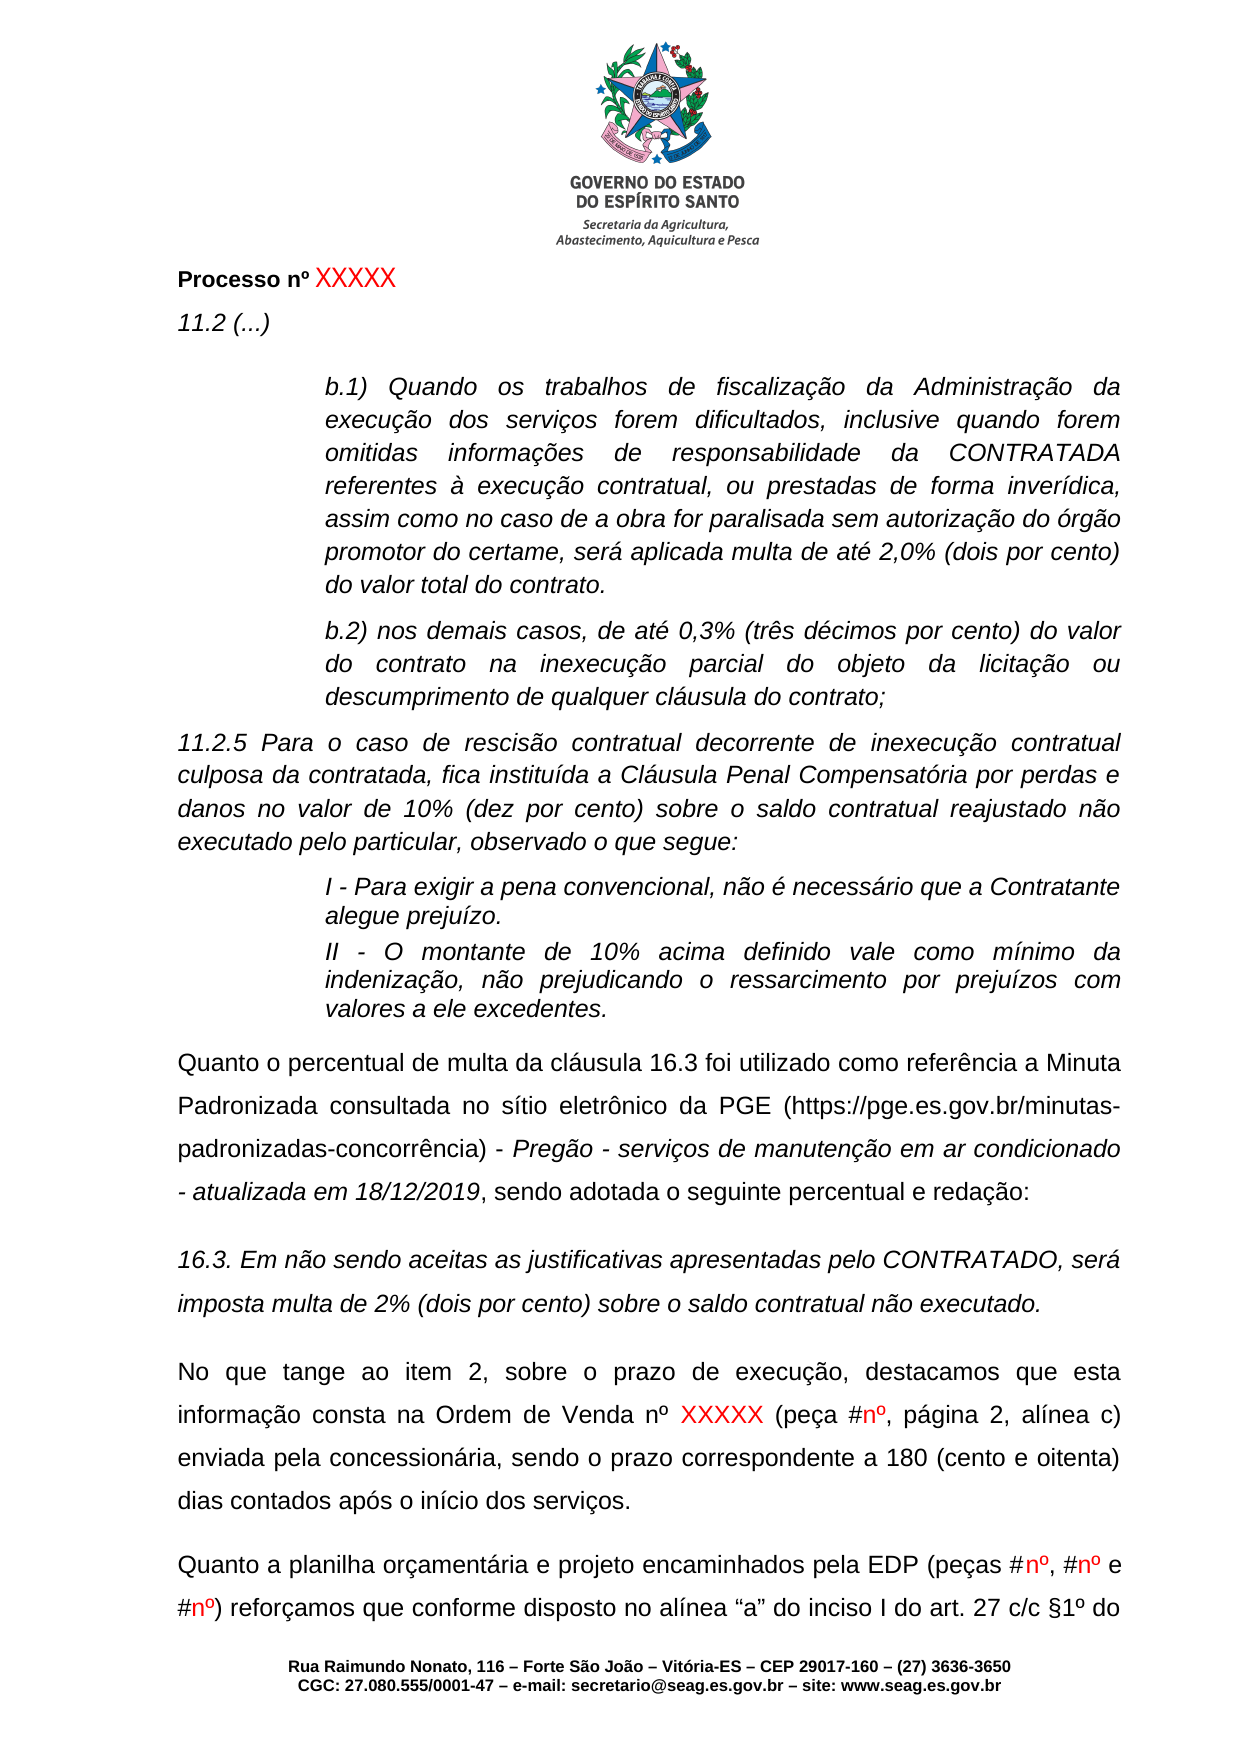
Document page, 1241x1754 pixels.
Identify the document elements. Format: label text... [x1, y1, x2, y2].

text No que tange ao item 2, sobre o prazo de execução, destacamos que esta informação consta na Ordem de Venda nº XXXXX (peça #nº, página 2, alínea c) enviada pela concessionária, sendo o prazo correspondente a 180 (cento e oitenta) dias contados após o início dos serviços. [177, 1357, 1122, 1515]
text b.1) Quando os trabalhos de fiscalização da Administração da execução dos serviços forem dificultados, inclusive quando forem omitidas informações de responsabilidade da CONTRATADA referentes à execução contratual, ou prestadas de forma inverídica, assim como no caso de a obra for paralisada sem autorização do órgão promotor do certame, será aplicada multa de até 2,0% (dois por cento) do valor total do contrato. [325, 372, 1122, 599]
text 11.2 (...) [177, 308, 1122, 337]
text Quanto o percentual de multa da cláusula 16.3 foi utilizado como referência a Minuta Padronizada consultada no sítio eletrônico da PGE (https://pge.es.gov.br/minutas-padronizadas-concorrência) - Pregão - serviços de manutenção em ar condicionado - atualizada em 18/12/2019, sendo adotada o seguinte percentual e redação: [177, 1048, 1122, 1206]
text 11.2.5 Para o caso de rescisão contratual decorrente de inexecução contratual culposa da contratada, fica instituída a Cláusula Penal Compensatória por perdas e danos no valor de 10% (dez por cento) sobre o saldo contratual reajustado não executado pelo particular, observado o que segue: [177, 727, 1122, 855]
text 16.3. Em não sendo aceitas as justificativas apresentadas pelo CONTRATADO, será imposta multa de 2% (dois por cento) sobre o saldo contratual não executado. [177, 1246, 1122, 1317]
picture [544, 29, 771, 259]
text II - O montante de 10% acima definido vale como mínimo da indenização, não prejudicando o ressarcimento por prejuízos com valores a ele excedentes. [325, 937, 1122, 1023]
text I - Para exigir a pena convencional, não é necessário que a Contratante alegue prejuízo. [325, 872, 1122, 929]
text b.2) nos demais casos, de até 0,3% (três décimos por cento) do valor do contrato na inexecução parcial do objeto da licitação ou descumprimento de qualquer cláusula do contrato; [325, 616, 1122, 711]
